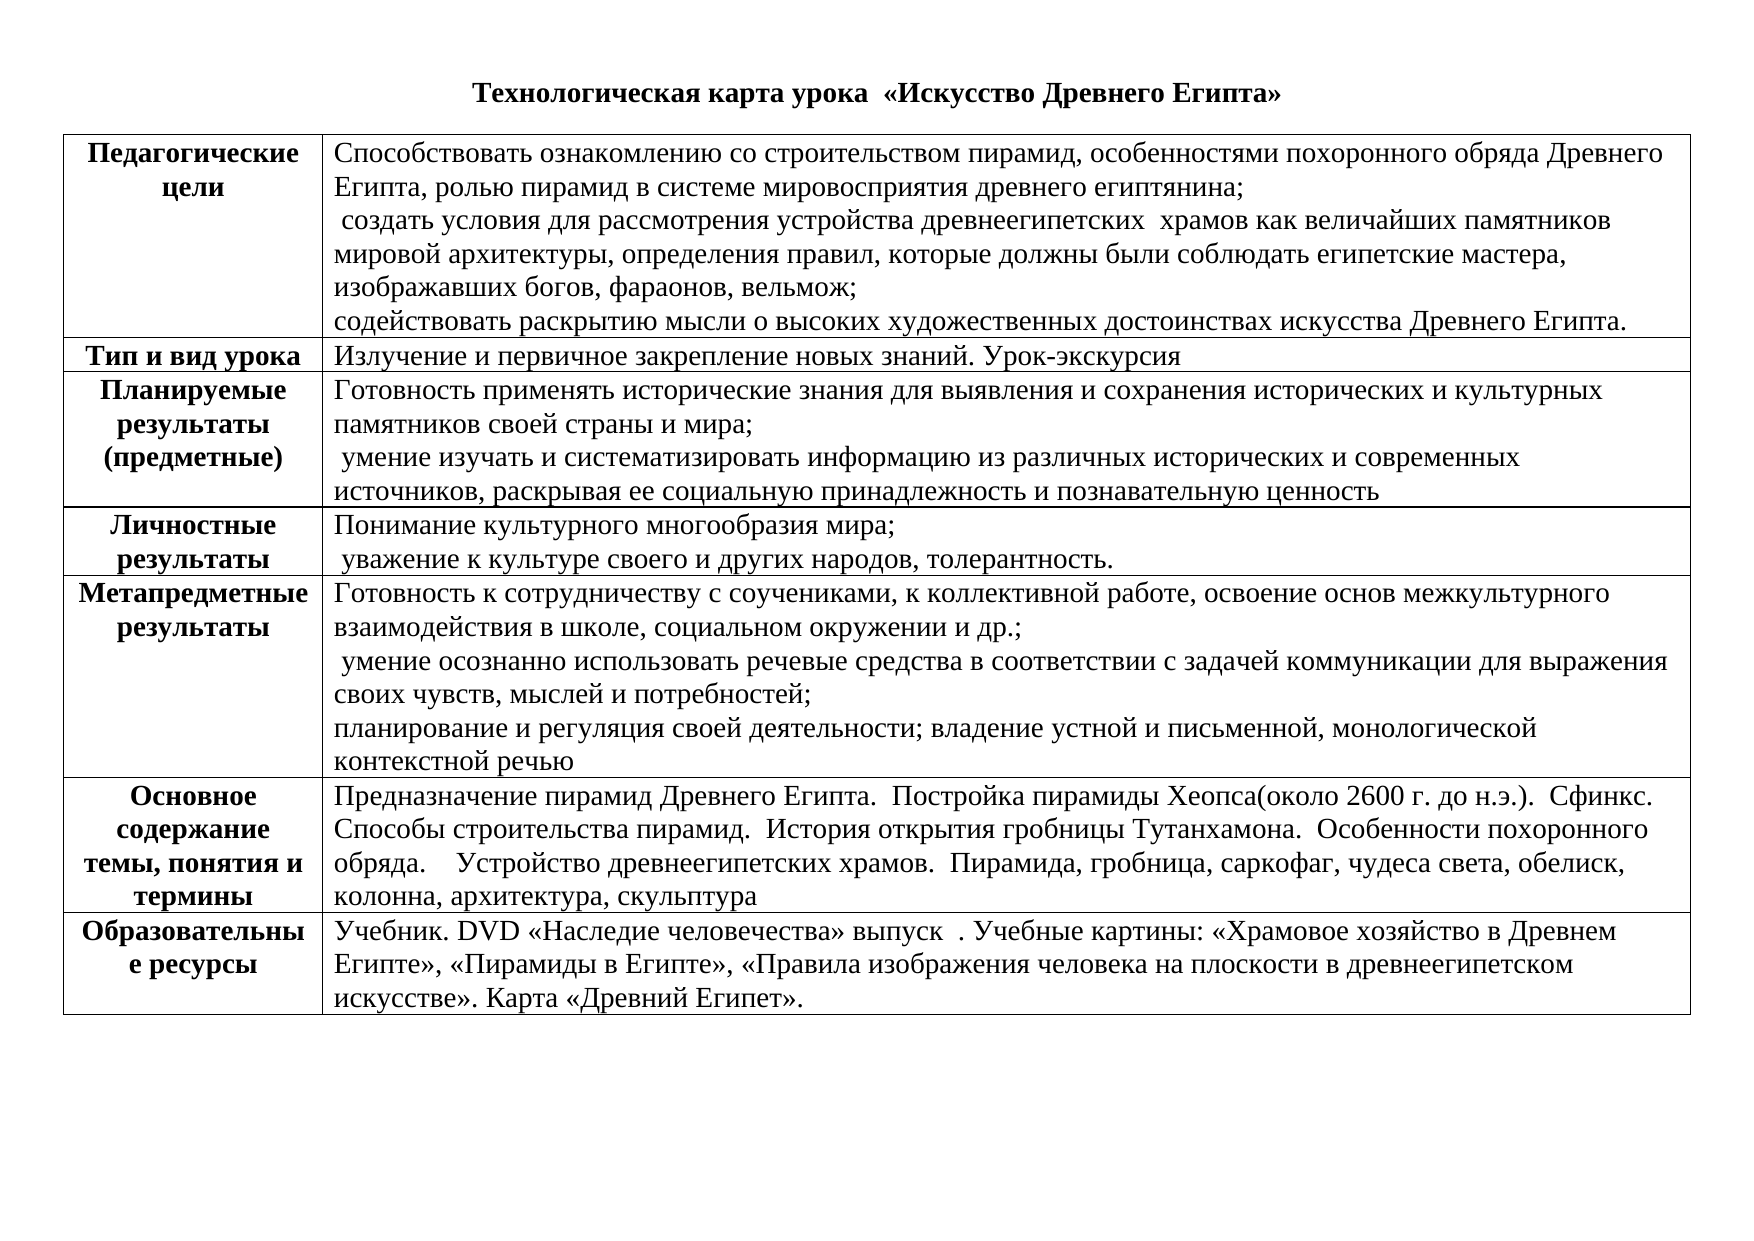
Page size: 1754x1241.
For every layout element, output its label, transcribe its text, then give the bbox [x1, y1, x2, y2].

table_header Способствовать ознакомлению со строительством пирамид, особенностями похоронного обряда Древнего Египта, ролью пирамид в системе мировосприятия древнего египтянина; создать условия для рассмотрения устройства древнеегипетских храмов как величайших памятников мировой архитектуры, определения правил, которые должны были соблюдать египетские мастера, изображавших богов, фараонов, вельмож; содействовать раскрытию мысли о высоких художественных достоинствах искусства Древнего Египта. [323, 135, 1690, 337]
table_header Педагогические цели [64, 135, 322, 337]
table_cell Учебник. DVD «Наследие человечества» выпуск . Учебные картины: «Храмовое хозяйство в Древнем Египте», «Пирамиды в Египте», «Правила изображения человека на плоскости в древнеегипетском искусстве». Карта «Древний Египет». [323, 913, 1690, 1014]
table_cell Понимание культурного многообразия мира; уважение к культуре своего и других народов, толерантность. [323, 508, 1690, 574]
table_cell Образовательные ресурсы [64, 913, 322, 1014]
table_cell Готовность к сотрудничеству с соучениками, к коллективной работе, освоение основ межкультурного взаимодействия в школе, социальном окружении и др.; умение осознанно использовать речевые средства в соответствии с задачей коммуникации для выражения своих чувств, мыслей и потребностей; планирование и регуляция своей деятельности; владение устной и письменной, монологической контекстной речью [323, 576, 1690, 777]
table_cell Основное содержание темы, понятия и термины [64, 778, 322, 912]
table_cell Личностные результаты [64, 508, 322, 574]
table_cell Готовность применять исторические знания для выявления и сохранения исторических и культурных памятников своей страны и мира; умение изучать и систематизировать информацию из различных исторических и современных источников, раскрывая ее социальную принадлежность и познавательную ценность [323, 372, 1690, 506]
table_cell Предназначение пирамид Древнего Египта. Постройка пирамиды Хеопса(около 2600 г. до н.э.). Сфинкс. Способы строительства пирамид. История открытия гробницы Тутанхамона. Особенности похоронного обряда. Устройство древнеегипетских храмов. Пирамида, гробница, саркофаг, чудеса света, обелиск, колонна, архитектура, скульптура [323, 778, 1690, 912]
table_cell Метапредметные результаты [64, 576, 322, 777]
table_cell Тип и вид урока [64, 338, 322, 371]
text Технологическая карта урока «Искусство Древнего Египта» [75, 75, 1679, 108]
table_cell Планируемые результаты (предметные) [64, 372, 322, 506]
table_cell Излучение и первичное закрепление новых знаний. Урок-экскурсия [323, 338, 1690, 371]
